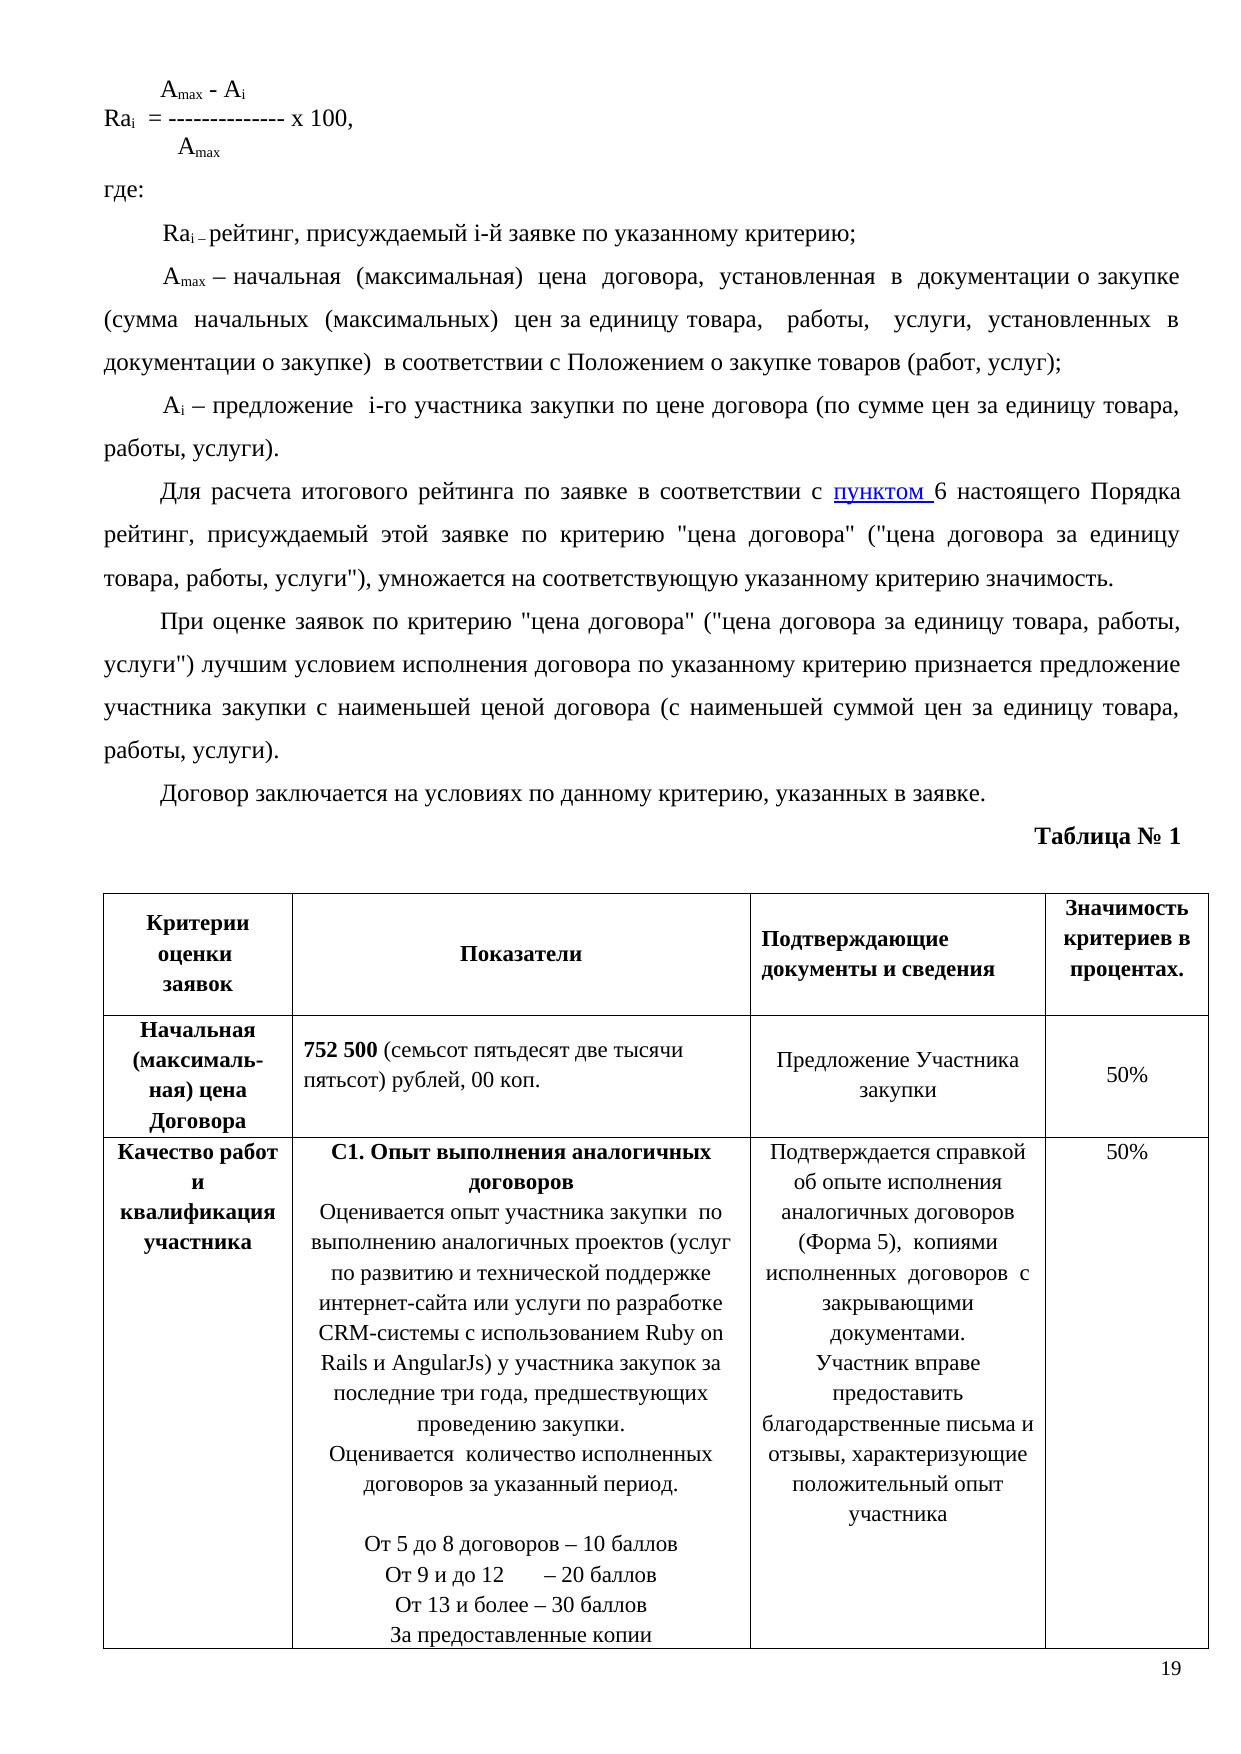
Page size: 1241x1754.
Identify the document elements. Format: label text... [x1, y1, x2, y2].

table_header Подтверждающие документы и сведения [751, 894, 1045, 1015]
text Amax [103, 131, 1181, 160]
text Amax - Ai [103, 74, 1181, 103]
text При оценке заявок по критерию "цена договора" ("цена договора за единицу товара, работы, услуги") лучшим условием исполнения договора по указанному критерию признается предложение участника закупки с наименьшей ценой договора (с наименьшей суммой цен за единицу товара, работы, услуги). [103, 606, 1181, 764]
table_cell Качество работ и квалификация участника [104, 1138, 292, 1647]
table_cell 50% [1046, 1138, 1208, 1647]
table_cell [751, 1138, 1045, 1647]
text Amax – начальная (максимальная) цена договора, установленная в документации о закупке (сумма начальных (максимальных) цен за единицу товара, работы, услуги, установленных в документации о закупке) в соответствии с Положением о закупке товаров (работ, услуг); [103, 261, 1181, 376]
table_header Значимость критериев в процентах. [1046, 894, 1208, 1015]
text Для расчета итогового рейтинга по заявке в соответствии с пунктом 6 настоящего Порядка рейтинг, присуждаемый этой заявке по критерию "цена договора" ("цена договора за единицу товара, работы, услуги"), умножается на соответствующую указанному критерию значимость. [103, 476, 1181, 591]
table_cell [293, 1138, 750, 1647]
table_header Показатели [293, 894, 750, 1015]
text Ai – предложение i-го участника закупки по цене договора (по сумме цен за единицу товара, работы, услуги). [103, 390, 1181, 462]
table_cell 752 500 (семьсот пятьдесят две тысячи пятьсот) рублей, 00 коп. [293, 1016, 750, 1137]
text где: [103, 174, 1181, 203]
table_cell Предложение Участника закупки [751, 1016, 1045, 1137]
table_cell 50% [1046, 1016, 1208, 1137]
text Rai = -------------- x 100, [103, 103, 1181, 131]
table_header Критерии оценки заявок [104, 894, 292, 1015]
text Rai – рейтинг, присуждаемый i-й заявке по указанному критерию; [103, 218, 1181, 246]
text Таблица № 1 [103, 821, 1181, 850]
table_cell Начальная (максимальная) цена Договора [104, 1016, 292, 1137]
text Договор заключается на условиях по данному критерию, указанных в заявке. [103, 778, 1181, 807]
